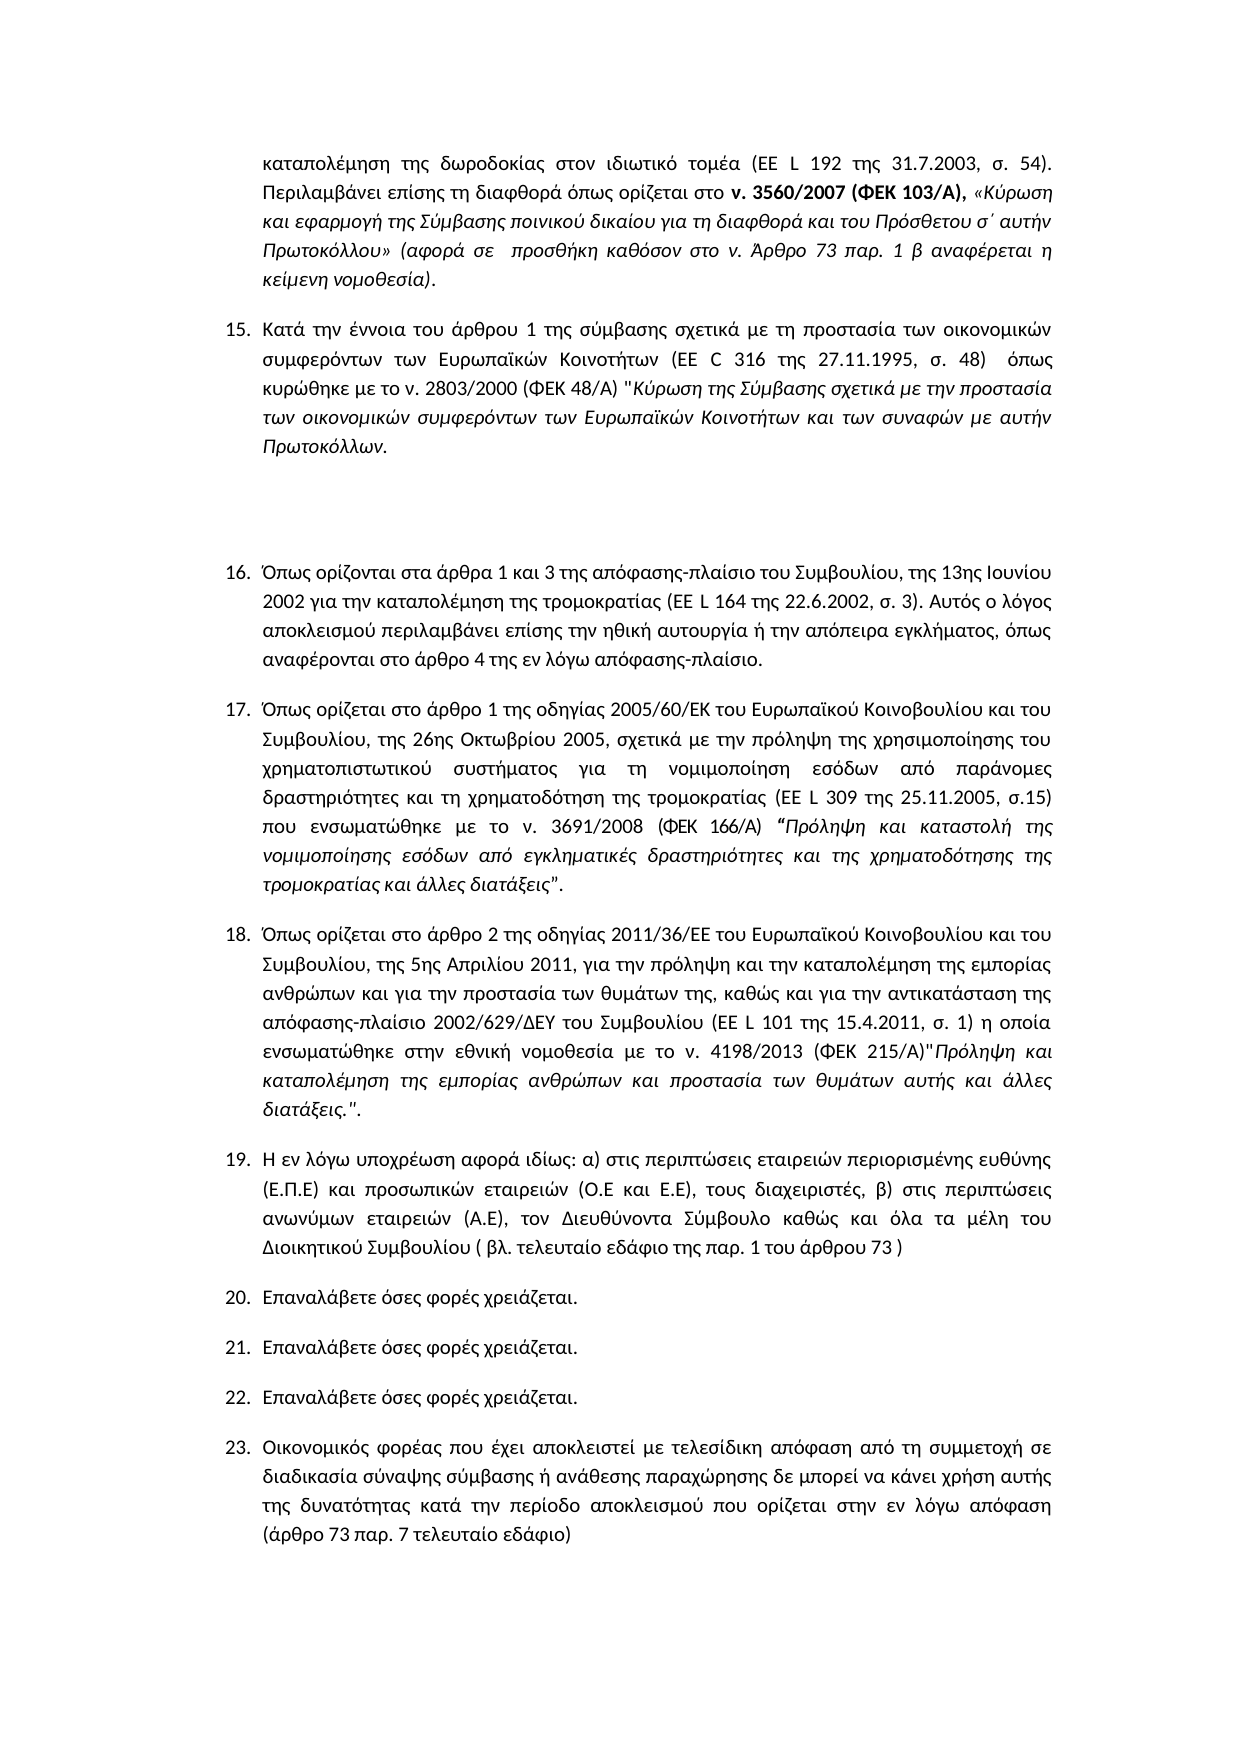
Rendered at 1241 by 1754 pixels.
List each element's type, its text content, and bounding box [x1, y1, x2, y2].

list Επαναλάβετε όσες φορές χρειάζεται. [225, 1284, 1053, 1309]
list Επαναλάβετε όσες φορές χρειάζεται. [225, 1334, 1053, 1359]
list Κατά την έννοια του άρθρου 1 της σύμβασης σχετικά με τη προστασία των οικονομικών συμφερόντων των Ευρωπαϊκών Κοινοτήτων (ΕΕ C 316 της 27.11.1995, σ. 48) όπως κυρώθηκε με το ν. 2803/2000 (ΦΕΚ 48/Α) "Κύρωση της Σύµβασης σχετικά µε την προστασία των οικονοµικών συµφερόντων των Ευρωπαϊκών Κοινοτήτων και των συναφών µε αυτήν Πρωτοκόλλων. [225, 317, 1053, 459]
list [225, 150, 1053, 292]
list Όπως ορίζονται στα άρθρα 1 και 3 της απόφασης-πλαίσιο του Συμβουλίου, της 13ης Ιουνίου 2002 για την καταπολέμηση της τρομοκρατίας (ΕΕ L 164 της 22.6.2002, σ. 3). Αυτός ο λόγος αποκλεισμού περιλαμβάνει επίσης την ηθική αυτουργία ή την απόπειρα εγκλήματος, όπως αναφέρονται στο άρθρο 4 της εν λόγω απόφασης-πλαίσιο. [225, 559, 1053, 672]
list Όπως ορίζεται στο άρθρο 1 της οδηγίας 2005/60/ΕΚ του Ευρωπαϊκού Κοινοβουλίου και του Συμβουλίου, της 26ης Οκτωβρίου 2005, σχετικά με την πρόληψη της χρησιμοποίησης του χρηματοπιστωτικού συστήματος για τη νομιμοποίηση εσόδων από παράνομες δραστηριότητες και τη χρηματοδότηση της τρομοκρατίας (ΕΕ L 309 της 25.11.2005, σ.15) που ενσωματώθηκε με το ν. 3691/2008 (ΦΕΚ 166/Α) “Πρόληψη και καταστολή της νομιμοποίησης εσόδων από εγκληματικές δραστηριότητες και της χρηματοδότησης της τρομοκρατίας και άλλες διατάξεις”. [225, 697, 1053, 897]
list Όπως ορίζεται στο άρθρο 2 της οδηγίας 2011/36/ΕΕ του Ευρωπαϊκού Κοινοβουλίου και του Συμβουλίου, της 5ης Απριλίου 2011, για την πρόληψη και την καταπολέμηση της εμπορίας ανθρώπων και για την προστασία των θυμάτων της, καθώς και για την αντικατάσταση της απόφασης-πλαίσιο 2002/629/ΔΕΥ του Συμβουλίου (ΕΕ L 101 της 15.4.2011, σ. 1) η οποία ενσωματώθηκε στην εθνική νομοθεσία με το ν. 4198/2013 (ΦΕΚ 215/Α)"Πρόληψη και καταπολέμηση της εμπορίας ανθρώπων και προστασία των θυμάτων αυτής και άλλες διατάξεις.". [225, 922, 1053, 1122]
list Οικονομικός φορέας που έχει αποκλειστεί με τελεσίδικη απόφαση από τη συμμετοχή σε διαδικασία σύναψης σύμβασης ή ανάθεσης παραχώρησης δε μπορεί να κάνει χρήση αυτής της δυνατότητας κατά την περίοδο αποκλεισμού που ορίζεται στην εν λόγω απόφαση (άρθρο 73 παρ. 7 τελευταίο εδάφιο) [225, 1434, 1053, 1547]
list Επαναλάβετε όσες φορές χρειάζεται. [225, 1384, 1053, 1409]
list Η εν λόγω υποχρέωση αφορά ιδίως: α) στις περιπτώσεις εταιρειών περιορισμένης ευθύνης (Ε.Π.Ε) και προσωπικών εταιρειών (Ο.Ε και Ε.Ε), τους διαχειριστές, β) στις περιπτώσεις ανωνύμων εταιρειών (Α.Ε), τον Διευθύνοντα Σύμβουλο καθώς και όλα τα μέλη του Διοικητικού Συμβουλίου ( βλ. τελευταίο εδάφιο της παρ. 1 του άρθρου 73 ) [225, 1147, 1053, 1259]
